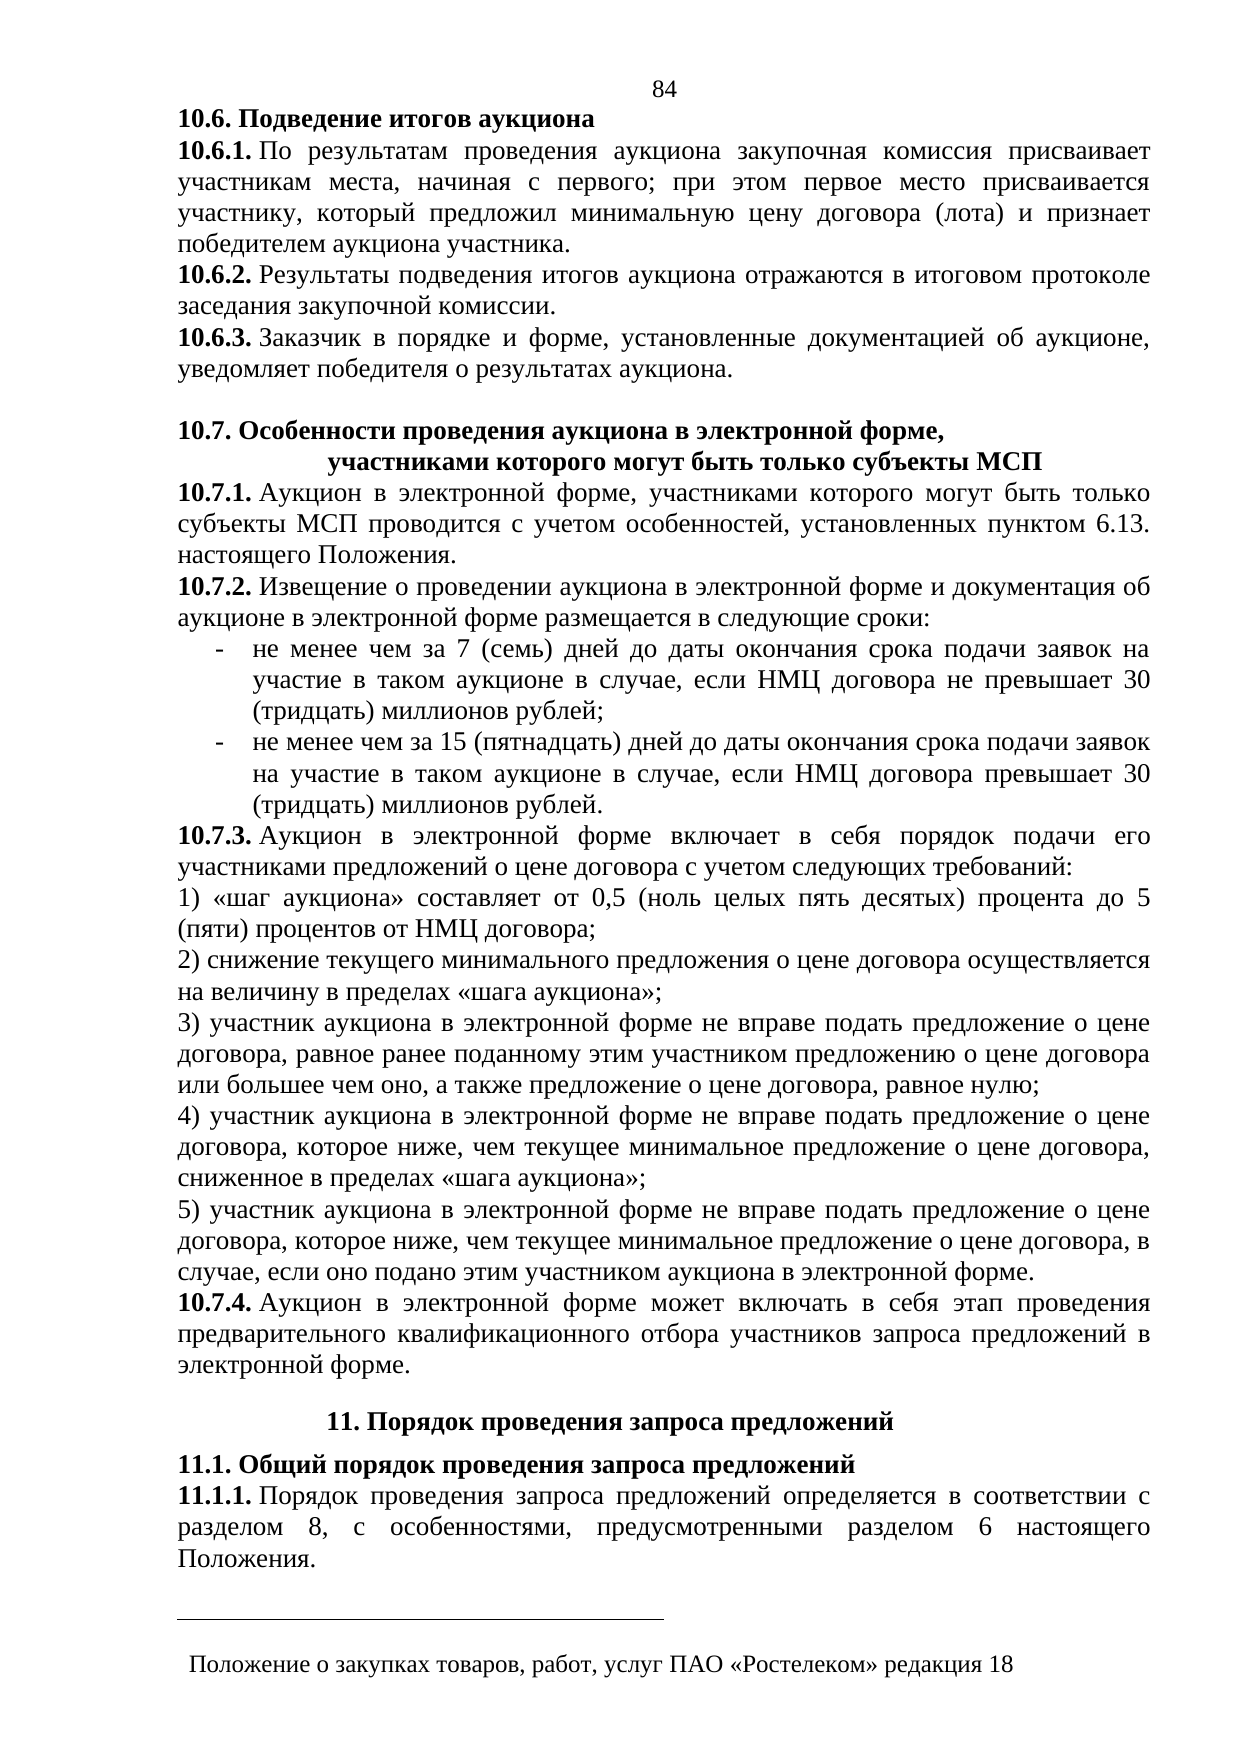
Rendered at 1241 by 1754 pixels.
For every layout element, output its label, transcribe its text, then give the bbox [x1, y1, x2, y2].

list Аукцион в электронной форме, участниками которого могут быть только субъекты МСП проводится с учетом особенностей, установленных пунктом 6.13. настоящего Положения. [177, 476, 1152, 570]
text 2) снижение текущего минимального предложения о цене договора осуществляется на величину в пределах «шага аукциона»; [177, 943, 1152, 1006]
text 1) «шаг аукциона» составляет от 0,5 (ноль целых пять десятых) процента до 5 (пяти) процентов от НМЦ договора; [177, 881, 1152, 943]
list По результатам проведения аукциона закупочная комиссия присваивает участникам места, начиная с первого; при этом первое место присваивается участнику, который предложил минимальную цену договора (лота) и признает победителем аукциона участника. [177, 134, 1152, 258]
list Результаты подведения итогов аукциона отражаются в итоговом протоколе заседания закупочной комиссии. [177, 258, 1152, 321]
list Аукцион в электронной форме может включать в себя этап проведения предварительного квалификационного отбора участников запроса предложений в электронной форме. [177, 1286, 1152, 1379]
list Заказчик в порядке и форме, установленные документацией об аукционе, уведомляет победителя о результатах аукциона. [177, 321, 1152, 383]
text 3) участник аукциона в электронной форме не вправе подать предложение о цене договора, равное ранее поданному этим участником предложению о цене договора или большее чем оно, а также предложение о цене договора, равное нулю; [177, 1006, 1152, 1099]
list Извещение о проведении аукциона в электронной форме и документация об аукционе в электронной форме размещается в следующие сроки: [177, 570, 1152, 632]
list Аукцион в электронной форме включает в себя порядок подачи его участниками предложений о цене договора с учетом следующих требований: [177, 819, 1152, 881]
list Подведение итогов аукциона [177, 103, 1152, 134]
text 5) участник аукциона в электронной форме не вправе подать предложение о цене договора, которое ниже, чем текущее минимальное предложение о цене договора, в случае, если оно подано этим участником аукциона в электронной форме. [177, 1193, 1152, 1286]
list Общий порядок проведения запроса предложений [177, 1448, 1152, 1479]
list не менее чем за 7 (семь) дней до даты окончания срока подачи заявок на участие в таком аукционе в случае, если НМЦ договора не превышает 30 (тридцать) миллионов рублей; [215, 632, 1152, 726]
text участниками которого могут быть только субъекты МСП [252, 445, 1152, 476]
text 4) участник аукциона в электронной форме не вправе подать предложение о цене договора, которое ниже, чем текущее минимальное предложение о цене договора, сниженное в пределах «шага аукциона»; [177, 1099, 1152, 1193]
list не менее чем за 15 (пятнадцать) дней до даты окончания срока подачи заявок на участие в таком аукционе в случае, если НМЦ договора превышает 30 (тридцать) миллионов рублей. [215, 726, 1152, 819]
list Порядок проведения запроса предложений определяется в соответствии с разделом 8, с особенностями, предусмотренными разделом 6 настоящего Положения. [177, 1479, 1152, 1573]
list Особенности проведения аукциона в электронной форме, [177, 414, 1152, 445]
list Порядок проведения запроса предложений [252, 1404, 1152, 1436]
